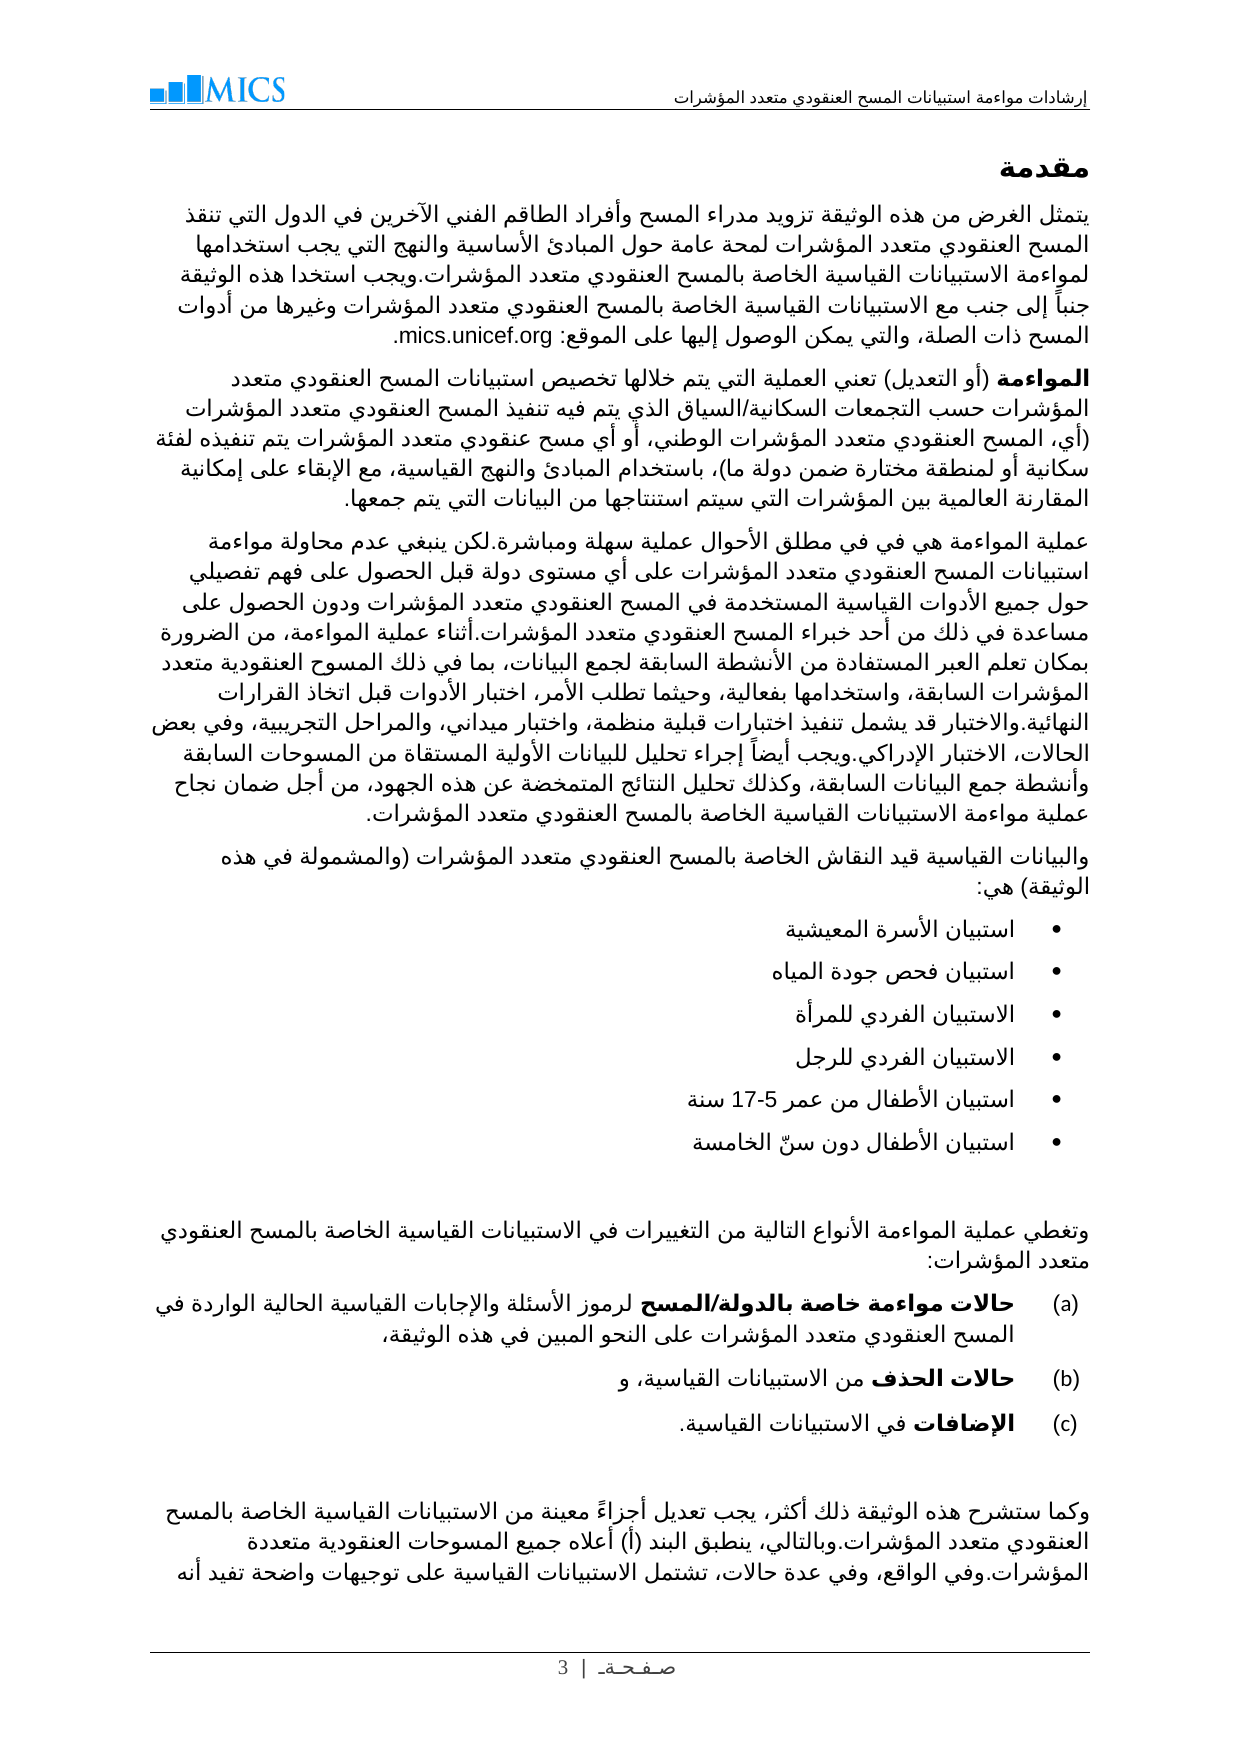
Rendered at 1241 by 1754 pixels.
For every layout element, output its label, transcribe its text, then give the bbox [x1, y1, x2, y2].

list الاستبيان الفردي للرجل [150, 1044, 1053, 1070]
list حالات مواءمة خاصة بالدولة/المسح لرموز الأسئلة والإجابات القياسية الحالية الواردة في المسح العنقودي متعدد المؤشرات على النحو المبين في هذه الوثيقة، [150, 1289, 1053, 1348]
list حالات الحذف من الاستبيانات القياسية، و [150, 1364, 1053, 1392]
text وتغطي عملية المواءمة الأنواع التالية من التغييرات في الاستبيانات القياسية الخاصة بالمسح العنقودي متعدد المؤشرات: [150, 1217, 1090, 1273]
list الاستبيان الفردي للمرأة [150, 1001, 1053, 1027]
text عملية المواءمة هي في في مطلق الأحوال عملية سهلة ومباشرة.لكن ينبغي عدم محاولة مواءمة استبيانات المسح العنقودي متعدد المؤشرات على أي مستوى دولة قبل الحصول على فهم تفصيلي حول جميع الأدوات القياسية المستخدمة في المسح العنقودي متعدد المؤشرات ودون الحصول على مساعدة في ذلك من أحد خبراء المسح العنقودي متعدد المؤشرات.أثناء عملية المواءمة، من الضرورة بمكان تعلم العبر المستفادة من الأنشطة السابقة لجمع البيانات، بما في ذلك المسوح العنقودية متعدد المؤشرات السابقة، واستخدامها بفعالية، وحيثما تطلب الأمر، اختبار الأدوات قبل اتخاذ القرارات النهائية.والاختبار قد يشمل تنفيذ اختبارات قبلية منظمة، واختبار ميداني، والمراحل التجريبية، وفي بعض الحالات، الاختبار الإدراكي.ويجب أيضاً إجراء تحليل للبيانات الأولية المستقاة من المسوحات السابقة وأنشطة جمع البيانات السابقة، وكذلك تحليل النتائج المتمخضة عن هذه الجهود، من أجل ضمان نجاح عملية مواءمة الاستبيانات القياسية الخاصة بالمسح العنقودي متعدد المؤشرات. [150, 528, 1090, 826]
subtitle مقدمة [150, 150, 1090, 183]
list استبيان الأسرة المعيشية [150, 916, 1053, 942]
list استبيان فحص جودة المياه [150, 958, 1053, 985]
text والبيانات القياسية قيد النقاش الخاصة بالمسح العنقودي متعدد المؤشرات (والمشمولة في هذه الوثيقة) هي: [150, 843, 1090, 899]
list استبيان الأطفال دون سنّ الخامسة [150, 1129, 1053, 1156]
text يتمثل الغرض من هذه الوثيقة تزويد مدراء المسح وأفراد الطاقم الفني الآخرين في الدول التي تنقذ المسح العنقودي متعدد المؤشرات لمحة عامة حول المبادئ الأساسية والنهج التي يجب استخدامها لمواءمة الاستبيانات القياسية الخاصة بالمسح العنقودي متعدد المؤشرات.ويجب استخدا هذه الوثيقة جنباً إلى جنب مع الاستبيانات القياسية الخاصة بالمسح العنقودي متعدد المؤشرات وغيرها من أدوات المسح ذات الصلة، والتي يمكن الوصول إليها على الموقع: mics.unicef.org. [150, 201, 1090, 348]
list ‏استبيان الأطفال من عمر 5-17 سنة [150, 1086, 1053, 1113]
picture [150, 75, 285, 104]
list الإضافات في الاستبيانات القياسية. [150, 1409, 1053, 1437]
text المواءمة (أو التعديل) تعني العملية التي يتم خلالها تخصيص استبيانات المسح العنقودي متعدد المؤشرات حسب التجمعات السكانية/السياق الذي يتم فيه تنفيذ المسح العنقودي متعدد المؤشرات (أي، المسح العنقودي متعدد المؤشرات الوطني، أو أي مسح عنقودي متعدد المؤشرات يتم تنفيذه لفئة سكانية أو لمنطقة مختارة ضمن دولة ما)، باستخدام المبادئ والنهج القياسية، مع الإبقاء على إمكانية المقارنة العالمية بين المؤشرات التي سيتم استنتاجها من البيانات التي يتم جمعها. [150, 364, 1090, 512]
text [150, 1498, 1090, 1585]
